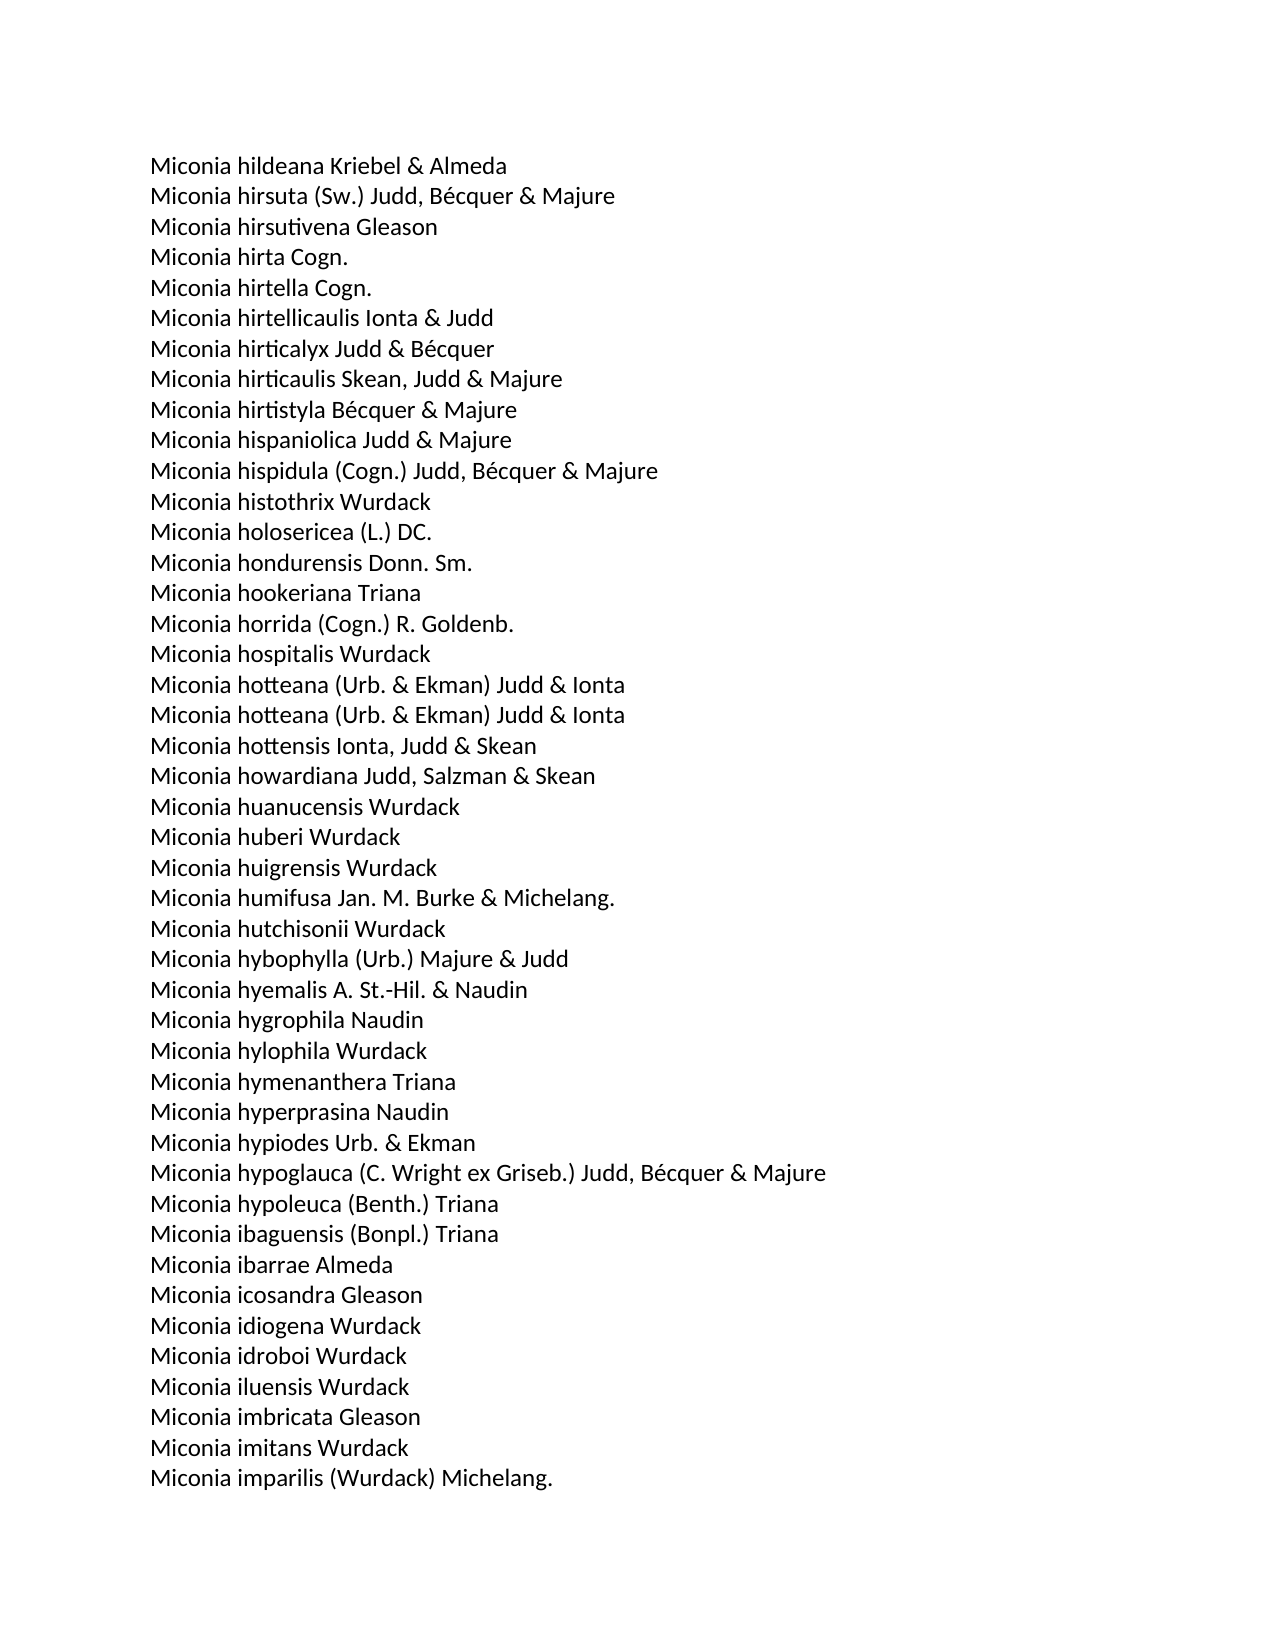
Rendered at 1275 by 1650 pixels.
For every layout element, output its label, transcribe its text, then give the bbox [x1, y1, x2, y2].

text Miconia idiogena Wurdack [150, 1310, 1125, 1340]
text Miconia ibaguensis (Bonpl.) Triana [150, 1218, 1125, 1249]
text Miconia howardiana Judd, Salzman & Skean [150, 760, 1125, 791]
text Miconia hotteana (Urb. & Ekman) Judd & Ionta [150, 669, 1125, 699]
text Miconia imitans Wurdack [150, 1432, 1125, 1462]
text Miconia huigrensis Wurdack [150, 852, 1125, 882]
text Miconia idroboi Wurdack [150, 1340, 1125, 1371]
text Miconia hottensis Ionta, Judd & Skean [150, 730, 1125, 760]
text Miconia hyperprasina Naudin [150, 1096, 1125, 1127]
text Miconia hispidula (Cogn.) Judd, Bécquer & Majure [150, 455, 1125, 486]
text Miconia hylophila Wurdack [150, 1035, 1125, 1066]
text Miconia hygrophila Naudin [150, 1004, 1125, 1035]
text Miconia hirtellicaulis Ionta & Judd [150, 303, 1125, 333]
text Miconia humifusa Jan. M. Burke & Michelang. [150, 882, 1125, 913]
text Miconia hondurensis Donn. Sm. [150, 547, 1125, 577]
text Miconia hirticalyx Judd & Bécquer [150, 333, 1125, 364]
text Miconia icosandra Gleason [150, 1279, 1125, 1310]
text Miconia hyemalis A. St.-Hil. & Naudin [150, 974, 1125, 1004]
text Miconia iluensis Wurdack [150, 1371, 1125, 1401]
text Miconia imbricata Gleason [150, 1401, 1125, 1432]
text Miconia hispaniolica Judd & Majure [150, 425, 1125, 455]
text Miconia hirtistyla Bécquer & Majure [150, 394, 1125, 425]
text Miconia hymenanthera Triana [150, 1066, 1125, 1096]
text Miconia hookeriana Triana [150, 577, 1125, 608]
text Miconia hirsuta (Sw.) Judd, Bécquer & Majure [150, 181, 1125, 211]
text Miconia horrida (Cogn.) R. Goldenb. [150, 608, 1125, 638]
text Miconia hypoglauca (C. Wright ex Griseb.) Judd, Bécquer & Majure [150, 1157, 1125, 1188]
text Miconia hirsutivena Gleason [150, 211, 1125, 242]
text Miconia hirtella Cogn. [150, 272, 1125, 303]
text Miconia ibarrae Almeda [150, 1249, 1125, 1279]
text Miconia hotteana (Urb. & Ekman) Judd & Ionta [150, 699, 1125, 730]
text Miconia hospitalis Wurdack [150, 638, 1125, 669]
text Miconia hutchisonii Wurdack [150, 913, 1125, 943]
text Miconia huberi Wurdack [150, 821, 1125, 852]
text Miconia hypoleuca (Benth.) Triana [150, 1188, 1125, 1218]
text Miconia holosericea (L.) DC. [150, 516, 1125, 547]
text Miconia hybophylla (Urb.) Majure & Judd [150, 943, 1125, 974]
text Miconia hypiodes Urb. & Ekman [150, 1127, 1125, 1157]
text Miconia hirticaulis Skean, Judd & Majure [150, 364, 1125, 394]
text Miconia histothrix Wurdack [150, 486, 1125, 516]
text Miconia hirta Cogn. [150, 242, 1125, 272]
text Miconia imparilis (Wurdack) Michelang. [150, 1462, 1125, 1493]
text Miconia hildeana Kriebel & Almeda [150, 150, 1125, 181]
text Miconia huanucensis Wurdack [150, 791, 1125, 821]
